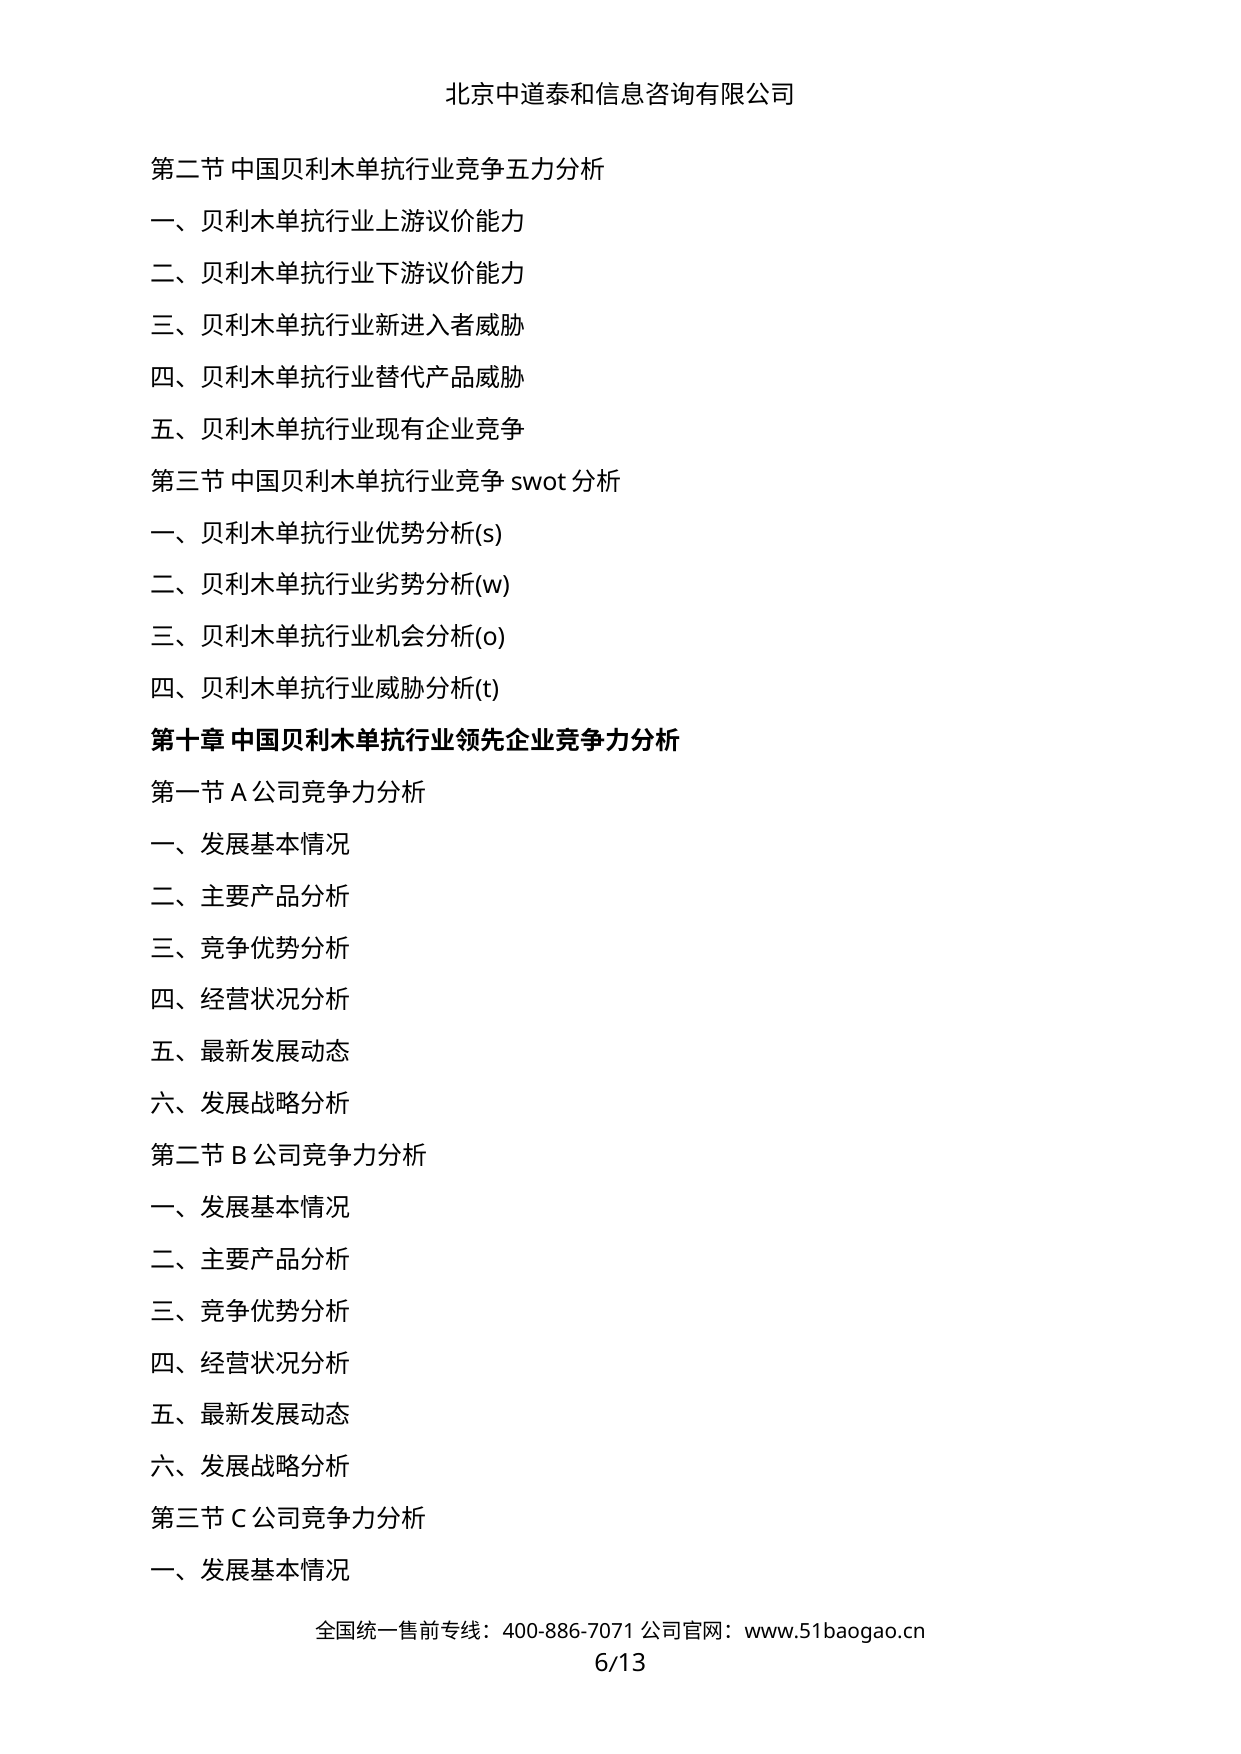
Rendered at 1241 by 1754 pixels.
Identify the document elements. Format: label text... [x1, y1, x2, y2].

text 五、贝利木单抗行业现有企业竞争 [150, 409, 1090, 446]
text 第二节 中国贝利木单抗行业竞争五力分析 [150, 150, 1090, 186]
text 三、竞争优势分析 [150, 1291, 1090, 1327]
text 第三节 中国贝利木单抗行业竞争swot分析 [150, 461, 1090, 497]
text 一、发展基本情况 [150, 1187, 1090, 1224]
text 四、经营状况分析 [150, 980, 1090, 1016]
text 一、发展基本情况 [150, 1551, 1090, 1587]
text 三、贝利木单抗行业机会分析(o) [150, 617, 1090, 653]
text 第一节 A公司竞争力分析 [150, 772, 1090, 809]
text 三、竞争优势分析 [150, 928, 1090, 964]
text 四、贝利木单抗行业威胁分析(t) [150, 669, 1090, 705]
text 二、主要产品分析 [150, 1239, 1090, 1276]
text 二、贝利木单抗行业下游议价能力 [150, 254, 1090, 290]
text 第二节 B公司竞争力分析 [150, 1136, 1090, 1172]
text 四、贝利木单抗行业替代产品威胁 [150, 357, 1090, 394]
text 第十章 中国贝利木单抗行业领先企业竞争力分析 [150, 721, 1090, 757]
text 六、发展战略分析 [150, 1447, 1090, 1483]
text 二、主要产品分析 [150, 876, 1090, 912]
text 五、最新发展动态 [150, 1395, 1090, 1431]
text 一、发展基本情况 [150, 824, 1090, 861]
text 五、最新发展动态 [150, 1032, 1090, 1068]
text 第三节 C公司竞争力分析 [150, 1499, 1090, 1535]
text 四、经营状况分析 [150, 1343, 1090, 1379]
text 二、贝利木单抗行业劣势分析(w) [150, 565, 1090, 601]
text 一、贝利木单抗行业上游议价能力 [150, 202, 1090, 238]
text 六、发展战略分析 [150, 1084, 1090, 1120]
text 三、贝利木单抗行业新进入者威胁 [150, 306, 1090, 342]
text 一、贝利木单抗行业优势分析(s) [150, 513, 1090, 549]
